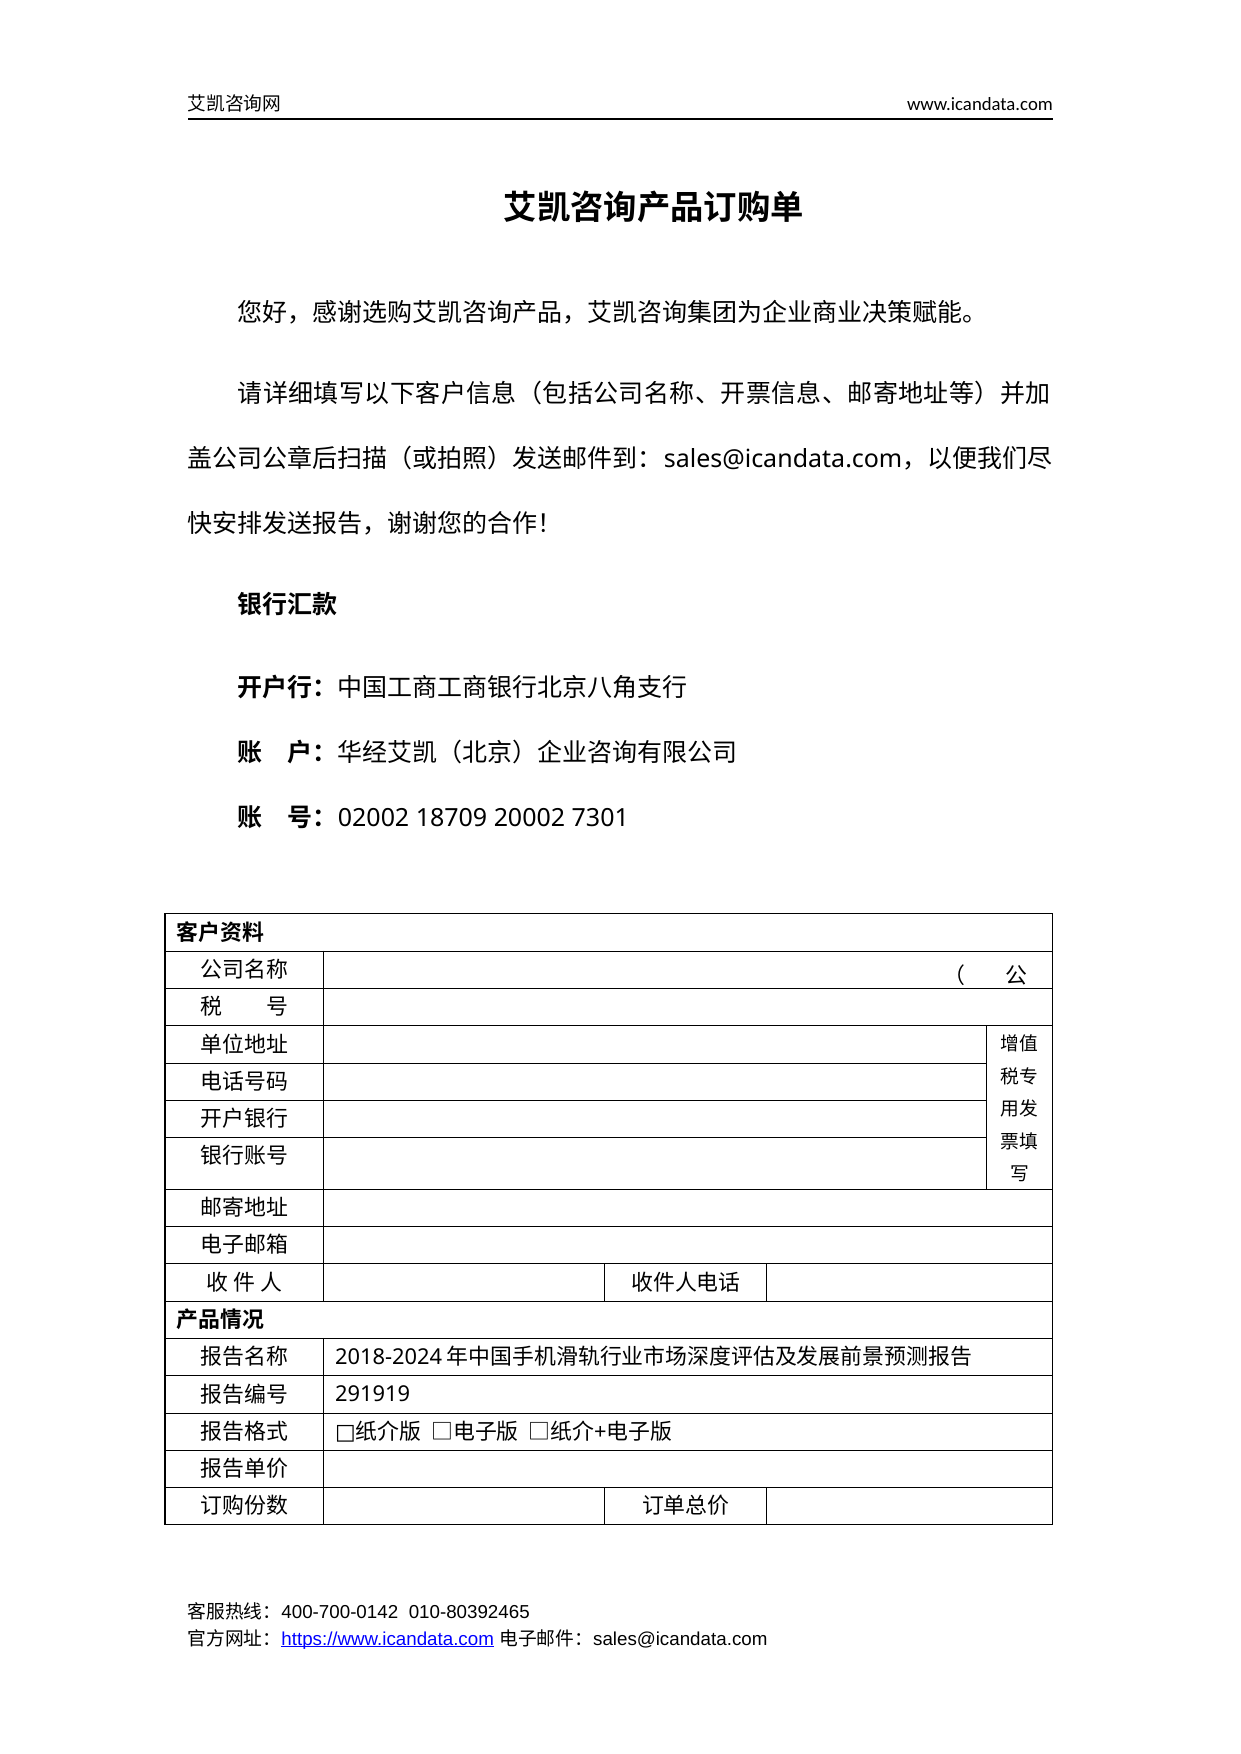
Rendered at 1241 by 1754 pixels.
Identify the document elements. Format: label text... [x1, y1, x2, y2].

table_cell [324, 1264, 604, 1301]
table_cell [324, 952, 1052, 988]
table_cell [324, 1451, 1052, 1487]
table_cell 银行账号 [166, 1138, 323, 1189]
table_cell [324, 989, 1052, 1025]
table_cell 邮寄地址 [166, 1190, 323, 1226]
table_cell □纸介版 □电子版 □纸介+电子版 [324, 1414, 1052, 1450]
table_cell 产品情况 [166, 1302, 1052, 1338]
table_cell [324, 1190, 1052, 1226]
table_cell 单位地址 [166, 1026, 323, 1062]
table_header 客户资料 [166, 914, 1052, 951]
table_cell [324, 1101, 986, 1137]
table_cell 开户银行 [166, 1101, 323, 1137]
table_cell [767, 1264, 1052, 1301]
table_cell 公司名称 [166, 952, 323, 988]
table_cell 收 件 人 [166, 1264, 323, 1301]
table_cell 291919 [324, 1376, 1052, 1412]
table_cell [767, 1488, 1052, 1524]
table_cell 电话号码 [166, 1064, 323, 1100]
table_cell 税 号 [166, 989, 323, 1025]
table_cell [324, 1064, 986, 1100]
table_cell 收件人电话 [605, 1264, 766, 1301]
table_cell 报告格式 [166, 1414, 323, 1450]
text 银行汇款 [187, 570, 1053, 635]
text 开户行：中国工商工商银行北京八角支行 [187, 653, 1053, 718]
text 您好，感谢选购艾凯咨询产品，艾凯咨询集团为企业商业决策赋能。 [187, 278, 1053, 343]
table_cell 订购份数 [166, 1488, 323, 1524]
table_cell 报告名称 [166, 1339, 323, 1375]
text 账 户：华经艾凯（北京）企业咨询有限公司 [187, 718, 1053, 783]
table_cell [324, 1227, 1052, 1263]
text 艾凯咨询产品订购单 [187, 172, 1053, 237]
table_cell 2018-2024年中国手机滑轨行业市场深度评估及发展前景预测报告 [324, 1339, 1052, 1375]
table_cell 增值税专用发票填写 [987, 1026, 1052, 1189]
table_cell 报告编号 [166, 1376, 323, 1412]
table_cell 报告单价 [166, 1451, 323, 1487]
table_cell [324, 1026, 986, 1062]
table_cell [324, 1488, 604, 1524]
text 账 号：02002 18709 20002 7301 [187, 783, 1053, 848]
text 请详细填写以下客户信息（包括公司名称、开票信息、邮寄地址等）并加盖公司公章后扫描（或拍照）发送邮件到：sales@icandata.com，以便我们尽快安排发送报告，谢谢您的合作！ [187, 359, 1053, 554]
table_cell [324, 1138, 986, 1189]
table_cell 电子邮箱 [166, 1227, 323, 1263]
table_cell 订单总价 [605, 1488, 766, 1524]
